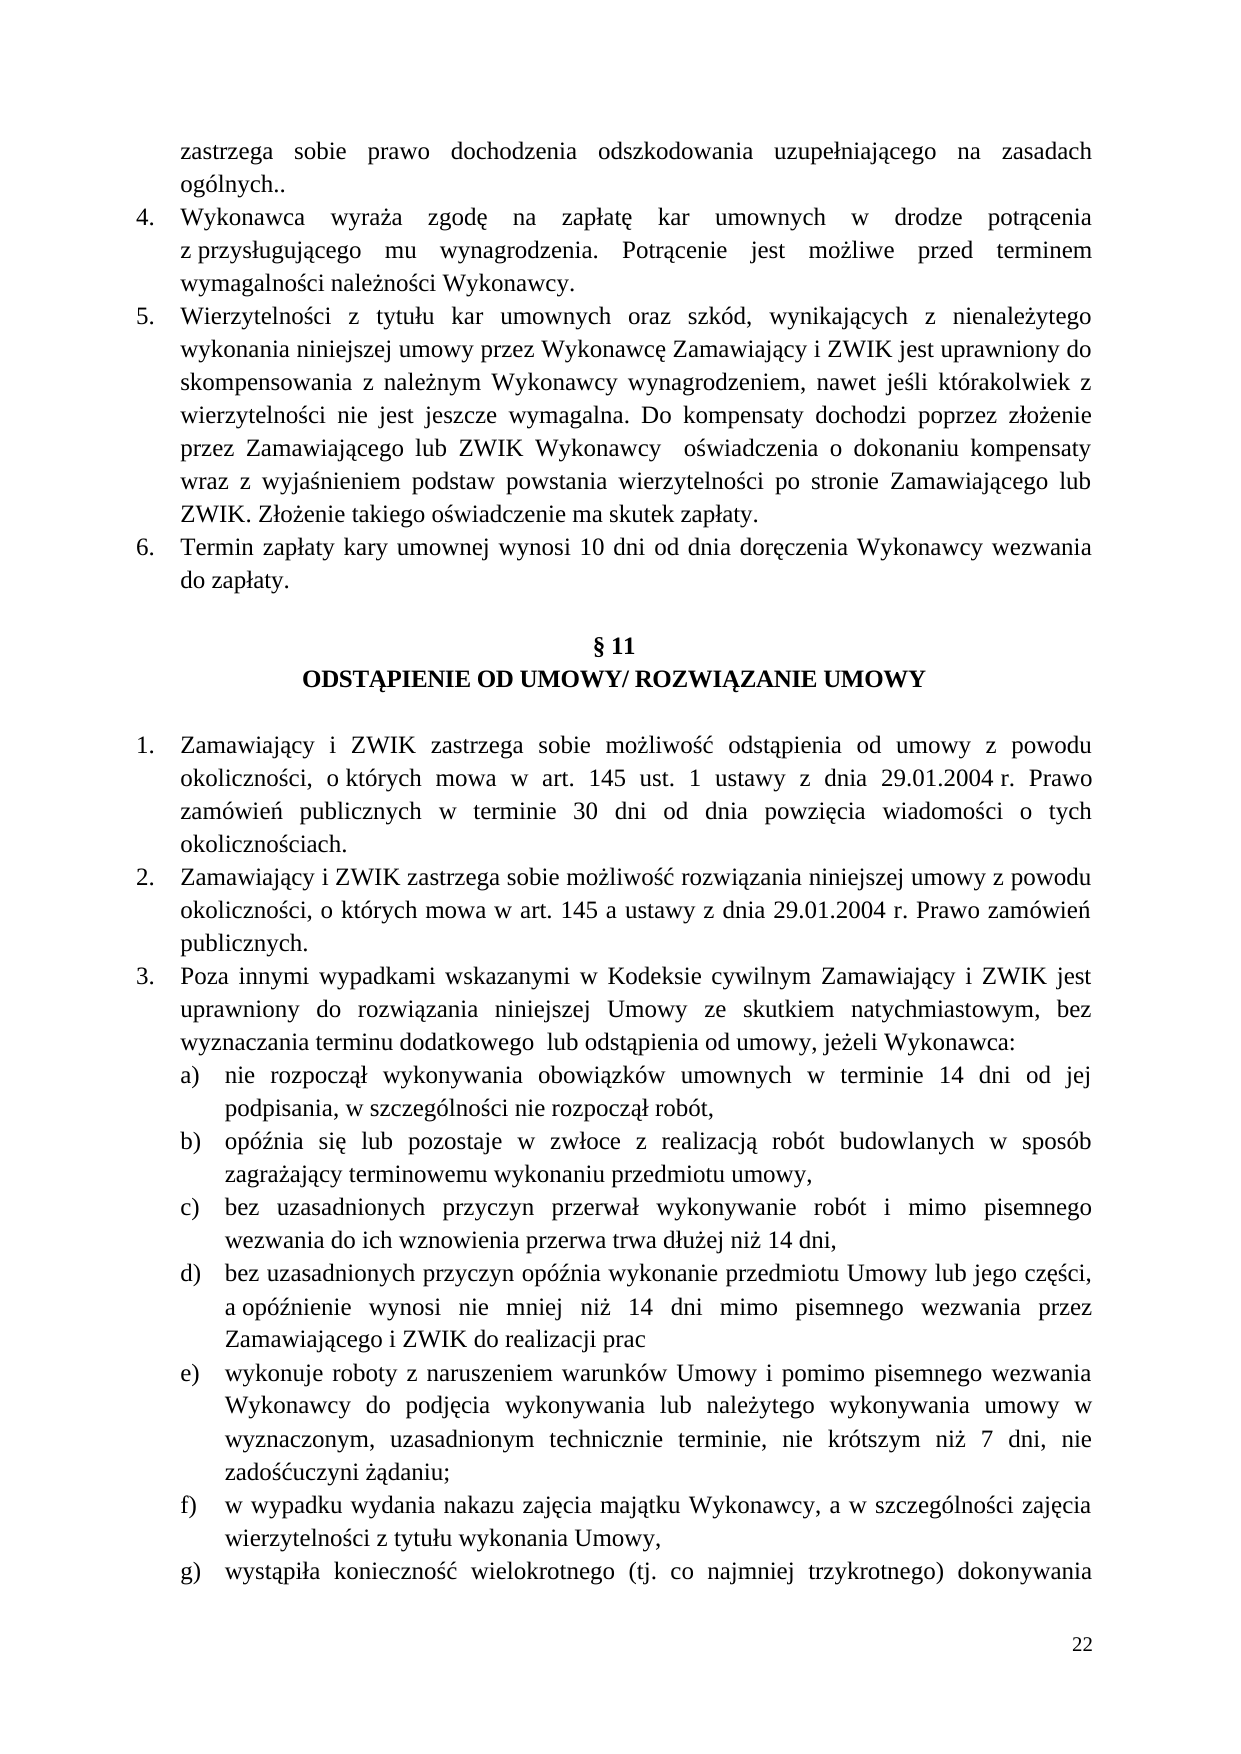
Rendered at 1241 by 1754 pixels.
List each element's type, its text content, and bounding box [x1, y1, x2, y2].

list w wypadku wydania nakazu zajęcia majątku Wykonawcy, a w szczególności zajęcia wierzytelności z tytułu wykonania Umowy, [180, 1490, 1092, 1551]
list Wykonawca wyraża zgodę na zapłatę kar umownych w drodze potrącenia z przysługującego mu wynagrodzenia. Potrącenie jest możliwe przed terminem wymagalności należności Wykonawcy. [136, 202, 1092, 297]
list wykonuje roboty z naruszeniem warunków Umowy i pomimo pisemnego wezwania Wykonawcy do podjęcia wykonywania lub należytego wykonywania umowy w wyznaczonym, uzasadnionym technicznie terminie, nie krótszym niż 7 dni, nie zadośćuczyni żądaniu; [180, 1358, 1092, 1485]
list Zamawiający i ZWIK zastrzega sobie możliwość rozwiązania niniejszej umowy z powodu okoliczności, o których mowa w art. 145 a ustawy z dnia 29.01.2004 r. Prawo zamówień publicznych. [136, 862, 1092, 957]
list Termin zapłaty kary umownej wynosi 10 dni od dnia doręczenia Wykonawcy wezwania do zapłaty. [136, 532, 1092, 594]
list bez uzasadnionych przyczyn opóźnia wykonanie przedmiotu Umowy lub jego części, a opóźnienie wynosi nie mniej niż 14 dni mimo pisemnego wezwania przez Zamawiającego i ZWIK do realizacji prac [180, 1258, 1092, 1353]
list nie rozpoczął wykonywania obowiązków umownych w terminie 14 dni od jej podpisania, w szczególności nie rozpoczął robót, [180, 1060, 1092, 1122]
title § 11 [136, 631, 1092, 660]
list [180, 1556, 1092, 1584]
list bez uzasadnionych przyczyn przerwał wykonywanie robót i mimo pisemnego wezwania do ich wznowienia przerwa trwa dłużej niż 14 dni, [180, 1192, 1092, 1254]
list Zamawiający i ZWIK zastrzega sobie możliwość odstąpienia od umowy z powodu okoliczności, o których mowa w art. 145 ust. 1 ustawy z dnia 29.01.2004 r. Prawo zamówień publicznych w terminie 30 dni od dnia powzięcia wiadomości o tych okolicznościach. [136, 730, 1092, 858]
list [136, 136, 1092, 198]
title ODSTĄPIENIE OD UMOWY/ ROZWIĄZANIE UMOWY [136, 664, 1092, 693]
list Wierzytelności z tytułu kar umownych oraz szkód, wynikających z nienależytego wykonania niniejszej umowy przez Wykonawcę Zamawiający i ZWIK jest uprawniony do skompensowania z należnym Wykonawcy wynagrodzeniem, nawet jeśli którakolwiek z wierzytelności nie jest jeszcze wymagalna. Do kompensaty dochodzi poprzez złożenie przez Zamawiającego lub ZWIK Wykonawcy oświadczenia o dokonaniu kompensaty wraz z wyjaśnieniem podstaw powstania wierzytelności po stronie Zamawiającego lub ZWIK. Złożenie takiego oświadczenie ma skutek zapłaty. [136, 301, 1092, 528]
list opóźnia się lub pozostaje w zwłoce z realizacją robót budowlanych w sposób zagrażający terminowemu wykonaniu przedmiotu umowy, [180, 1126, 1092, 1188]
list Poza innymi wypadkami wskazanymi w Kodeksie cywilnym Zamawiający i ZWIK jest uprawniony do rozwiązania niniejszej Umowy ze skutkiem natychmiastowym, bez wyznaczania terminu dodatkowego lub odstąpienia od umowy, jeżeli Wykonawca: [136, 961, 1092, 1056]
